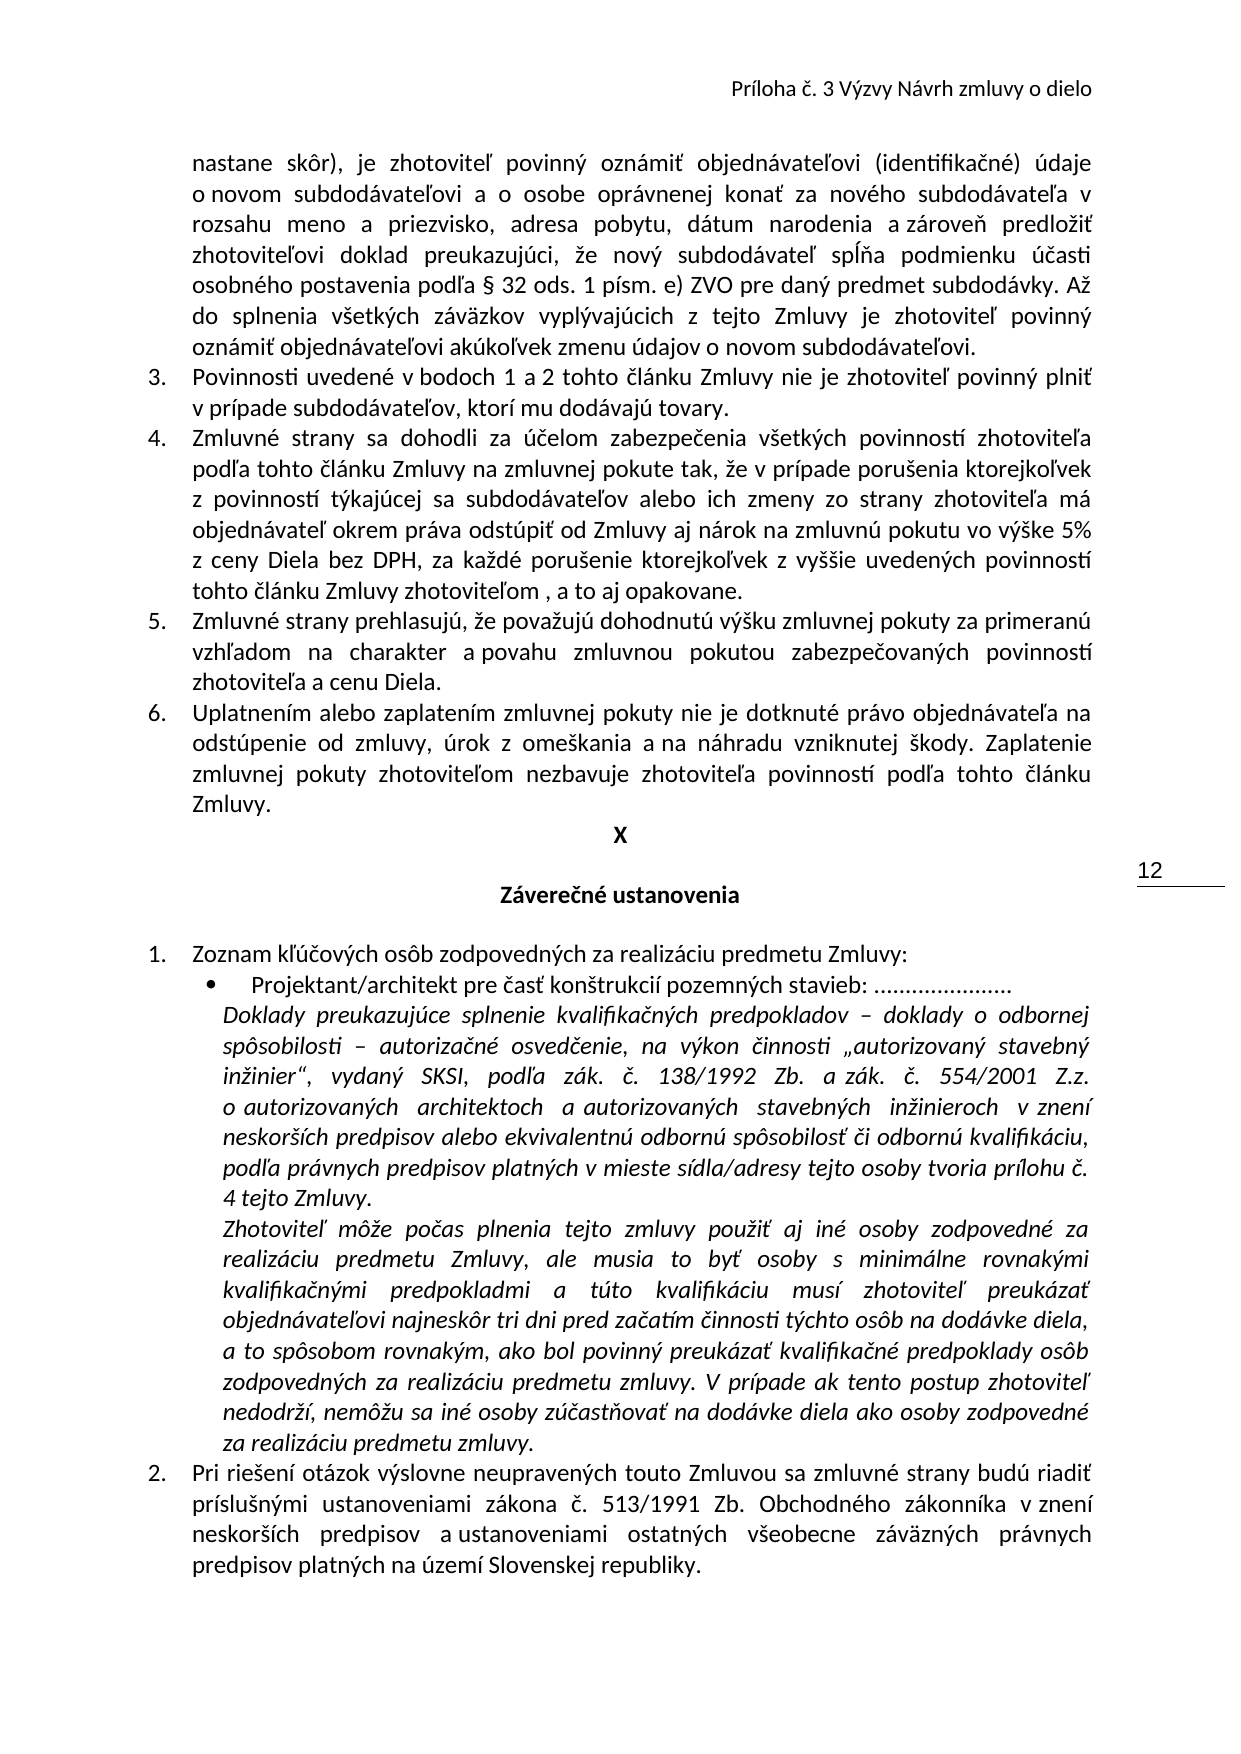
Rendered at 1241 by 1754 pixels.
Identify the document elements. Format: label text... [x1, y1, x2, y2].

list Zoznam kľúčových osôb zodpovedných za realizáciu predmetu Zmluvy: [148, 938, 1093, 969]
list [148, 148, 1093, 361]
list Zhotoviteľ môže počas plnenia tejto zmluvy použiť aj iné osoby zodpovedné za realizáciu predmetu Zmluvy, ale musia to byť osoby s minimálne rovnakými kvalifikačnými predpokladmi a túto kvalifikáciu musí zhotoviteľ preukázať objednávateľovi najneskôr tri dni pred začatím činnosti týchto osôb na dodávke diela, a to spôsobom rovnakým, ako bol povinný preukázať kvalifikačné predpoklady osôb zodpovedných za realizáciu predmetu zmluvy. V prípade ak tento postup zhotoviteľ nedodrží, nemôžu sa iné osoby zúčastňovať na dodávke diela ako osoby zodpovedné za realizáciu predmetu zmluvy. [223, 1213, 1093, 1457]
list Pri riešení otázok výslovne neupravených touto Zmluvou sa zmluvné strany budú riadiť príslušnými ustanoveniami zákona č. 513/1991 Zb. Obchodného zákonníka v znení neskorších predpisov a ustanoveniami ostatných všeobecne záväzných právnych predpisov platných na území Slovenskej republiky. [148, 1457, 1093, 1579]
list Doklady preukazujúce splnenie kvalifikačných predpokladov – doklady o odbornej spôsobilosti – autorizačné osvedčenie, na výkon činnosti „autorizovaný stavebný inžinier“, vydaný SKSI, podľa zák. č. 138/1992 Zb. a zák. č. 554/2001 Z.z. o autorizovaných architektoch a autorizovaných stavebných inžinieroch v znení neskorších predpisov alebo ekvivalentnú odbornú spôsobilosť či odbornú kvalifikáciu, podľa právnych predpisov platných v mieste sídla/adresy tejto osoby tvoria prílohu č. 4 tejto Zmluvy. [223, 999, 1093, 1213]
list Projektant/architekt pre časť konštrukcií pozemných stavieb: ...................... [207, 969, 1093, 999]
text X [148, 819, 1093, 849]
list Uplatnením alebo zaplatením zmluvnej pokuty nie je dotknuté právo objednávateľa na odstúpenie od zmluvy, úrok z omeškania a na náhradu vzniknutej škody. Zaplatenie zmluvnej pokuty zhotoviteľom nezbavuje zhotoviteľa povinností podľa tohto článku Zmluvy. [148, 697, 1093, 819]
list Zmluvné strany prehlasujú, že považujú dohodnutú výšku zmluvnej pokuty za primeranú vzhľadom na charakter a povahu zmluvnou pokutou zabezpečovaných povinností zhotoviteľa a cenu Diela. [148, 605, 1093, 697]
list Zmluvné strany sa dohodli za účelom zabezpečenia všetkých povinností zhotoviteľa podľa tohto článku Zmluvy na zmluvnej pokute tak, že v prípade porušenia ktorejkoľvek z povinností týkajúcej sa subdodávateľov alebo ich zmeny zo strany zhotoviteľa má objednávateľ okrem práva odstúpiť od Zmluvy aj nárok na zmluvnú pokutu vo výške 5% z ceny Diela bez DPH, za každé porušenie ktorejkoľvek z vyššie uvedených povinností tohto článku Zmluvy zhotoviteľom , a to aj opakovane. [148, 422, 1093, 605]
text Záverečné ustanovenia [148, 879, 1093, 909]
list Povinnosti uvedené v bodoch 1 a 2 tohto článku Zmluvy nie je zhotoviteľ povinný plniť v prípade subdodávateľov, ktorí mu dodávajú tovary. [148, 361, 1093, 422]
